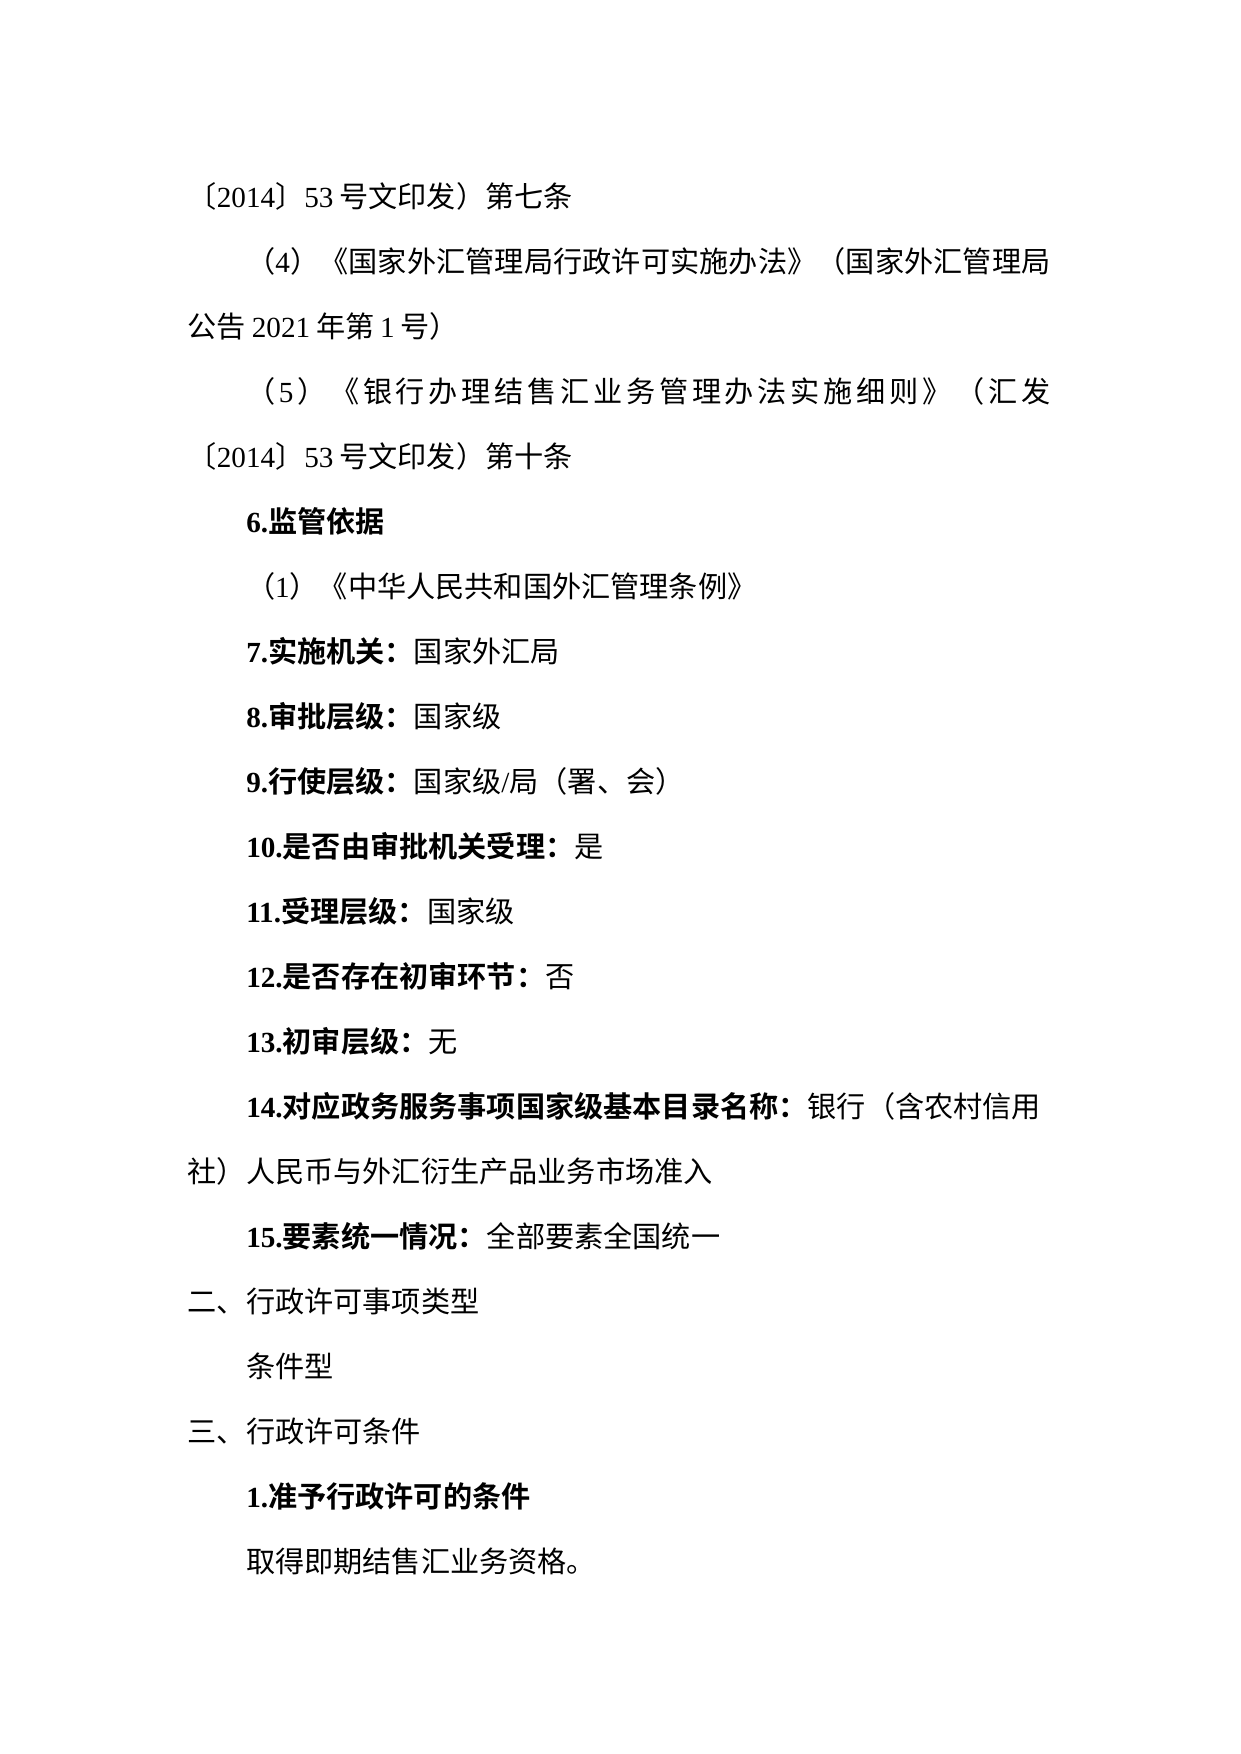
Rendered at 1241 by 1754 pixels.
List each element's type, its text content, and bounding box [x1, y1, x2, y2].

text 14.对应政务服务事项国家级基本目录名称：银行（含农村信用社）人民币与外汇衍生产品业务市场准入 [187, 1072, 1053, 1202]
text （5）《银行办理结售汇业务管理办法实施细则》（汇发〔2014〕53号文印发）第十条 [187, 357, 1053, 487]
text （1）《中华人民共和国外汇管理条例》 [187, 552, 1053, 617]
text 1.准予行政许可的条件 [187, 1462, 1053, 1527]
text 6.监管依据 [187, 487, 1053, 552]
text 取得即期结售汇业务资格。 [187, 1527, 1053, 1592]
text 13.初审层级：无 [187, 1007, 1053, 1072]
text 条件型 [187, 1332, 1053, 1397]
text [187, 162, 1053, 227]
text （4）《国家外汇管理局行政许可实施办法》（国家外汇管理局公告2021年第1号） [187, 227, 1053, 357]
text 12.是否存在初审环节：否 [187, 942, 1053, 1007]
text 7.实施机关：国家外汇局 [187, 617, 1053, 682]
text 8.审批层级：国家级 [187, 682, 1053, 747]
text 10.是否由审批机关受理：是 [187, 812, 1053, 877]
text 9.行使层级：国家级/局（署、会） [187, 747, 1053, 812]
text 三、行政许可条件 [187, 1397, 1053, 1462]
text 11.受理层级：国家级 [187, 877, 1053, 942]
text 15.要素统一情况：全部要素全国统一 [187, 1202, 1053, 1267]
text 二、行政许可事项类型 [187, 1267, 1053, 1332]
